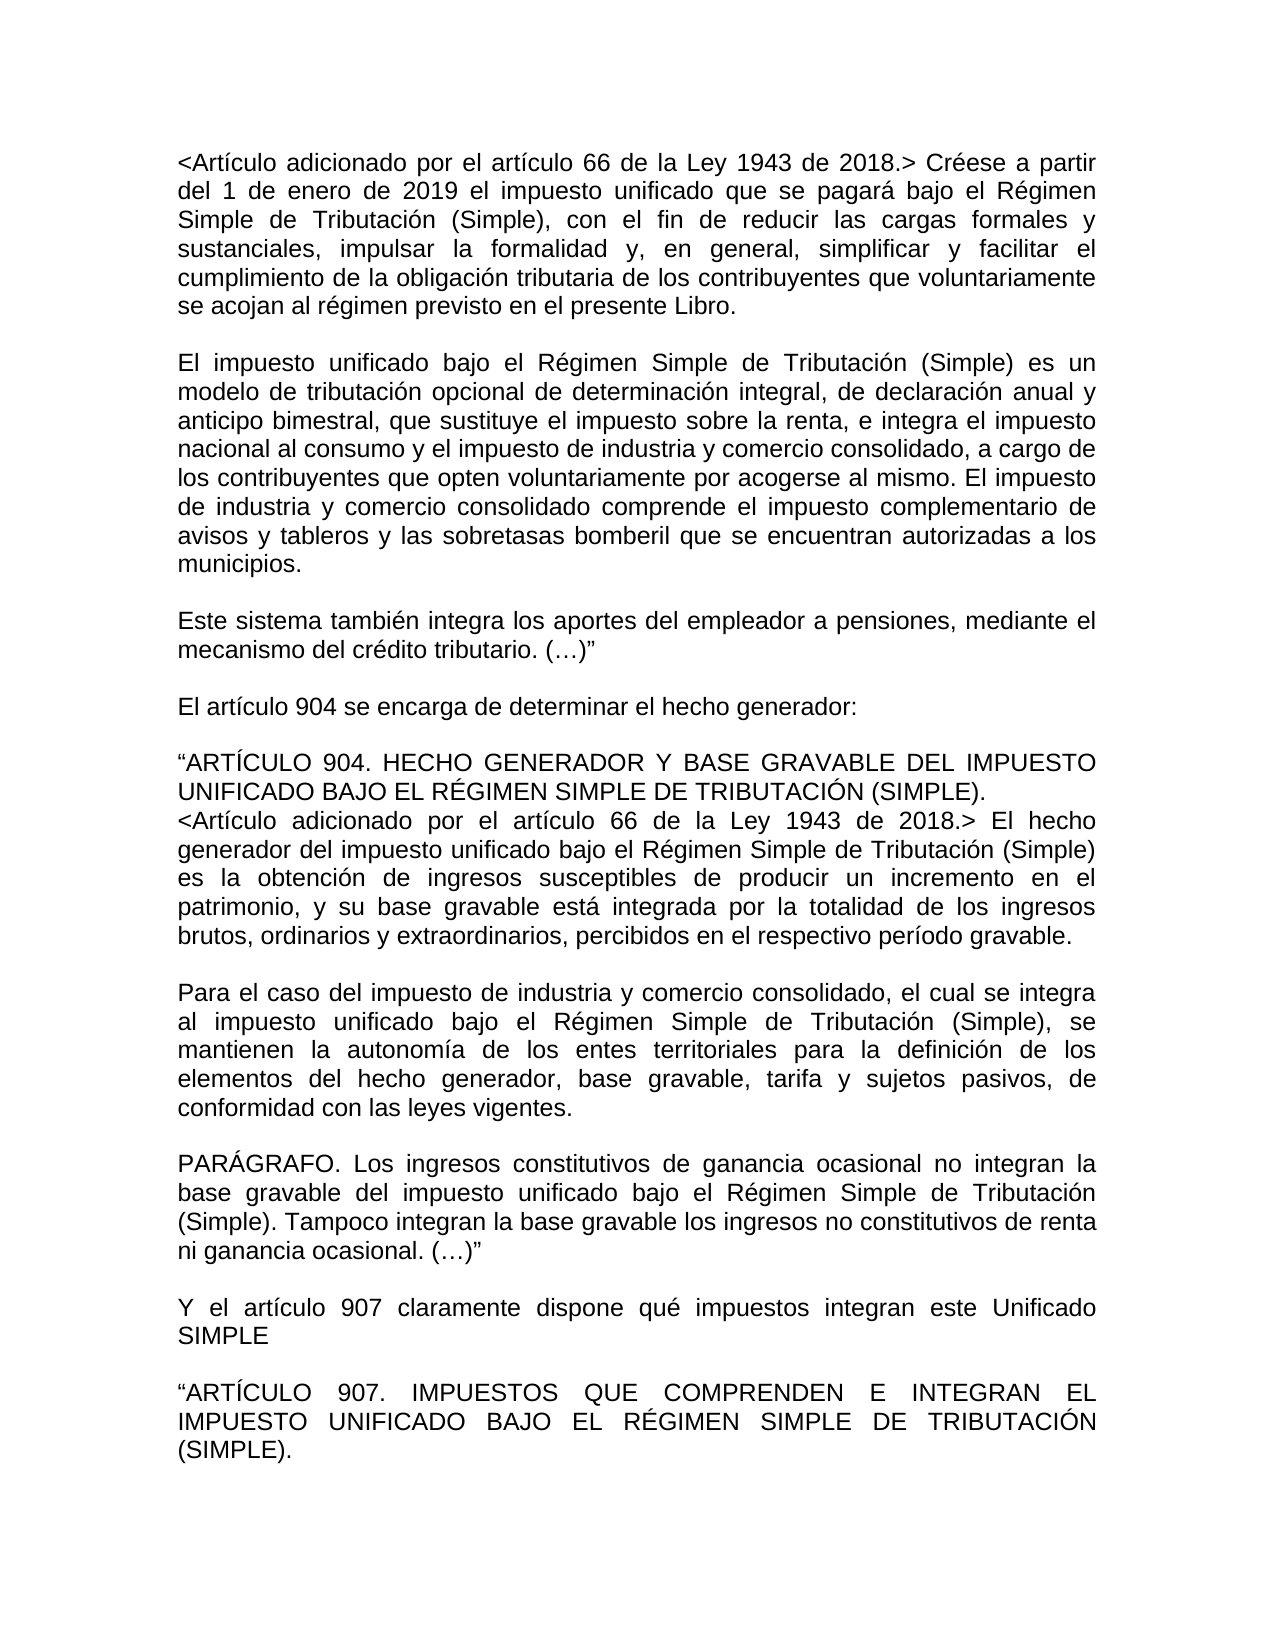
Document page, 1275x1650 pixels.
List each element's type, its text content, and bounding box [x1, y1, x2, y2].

text El artículo 904 se encarga de determinar el hecho generador: [177, 692, 1098, 720]
text El impuesto unificado bajo el Régimen Simple de Tributación (Simple) es un modelo de tributación opcional de determinación integral, de declaración anual y anticipo bimestral, que sustituye el impuesto sobre la renta, e integra el impuesto nacional al consumo y el impuesto de industria y comercio consolidado, a cargo de los contribuyentes que opten voluntariamente por acogerse al mismo. El impuesto de industria y comercio consolidado comprende el impuesto complementario de avisos y tableros y las sobretasas bomberil que se encuentran autorizadas a los municipios. [177, 348, 1098, 578]
text Y el artículo 907 claramente dispone qué impuestos integran este Unificado SIMPLE [177, 1292, 1098, 1350]
text Este sistema también integra los aportes del empleador a pensiones, mediante el mecanismo del crédito tributario. (…)” [177, 606, 1098, 664]
text “ARTÍCULO 904. HECHO GENERADOR Y BASE GRAVABLE DEL IMPUESTO UNIFICADO BAJO EL RÉGIMEN SIMPLE DE TRIBUTACIÓN (SIMPLE). [177, 748, 1098, 806]
text PARÁGRAFO. Los ingresos constitutivos de ganancia ocasional no integran la base gravable del impuesto unificado bajo el Régimen Simple de Tributación (Simple). Tampoco integran la base gravable los ingresos no constitutivos de renta ni ganancia ocasional. (…)” [177, 1149, 1098, 1264]
text <Artículo adicionado por el artículo 66 de la Ley 1943 de 2018.> Créese a partir del 1 de enero de 2019 el impuesto unificado que se pagará bajo el Régimen Simple de Tributación (Simple), con el fin de reducir las cargas formales y sustanciales, impulsar la formalidad y, en general, simplificar y facilitar el cumplimiento de la obligación tributaria de los contribuyentes que voluntariamente se acojan al régimen previsto en el presente Libro. [177, 148, 1098, 320]
text “ARTÍCULO 907. IMPUESTOS QUE COMPRENDEN E INTEGRAN EL IMPUESTO UNIFICADO BAJO EL RÉGIMEN SIMPLE DE TRIBUTACIÓN (SIMPLE). [177, 1378, 1098, 1464]
text Para el caso del impuesto de industria y comercio consolidado, el cual se integra al impuesto unificado bajo el Régimen Simple de Tributación (Simple), se mantienen la autonomía de los entes territoriales para la definición de los elementos del hecho generador, base gravable, tarifa y sujetos pasivos, de conformidad con las leyes vigentes. [177, 978, 1098, 1121]
text <Artículo adicionado por el artículo 66 de la Ley 1943 de 2018.> El hecho generador del impuesto unificado bajo el Régimen Simple de Tributación (Simple) es la obtención de ingresos susceptibles de producir un incremento en el patrimonio, y su base gravable está integrada por la totalidad de los ingresos brutos, ordinarios y extraordinarios, percibidos en el respectivo período gravable. [177, 806, 1098, 950]
